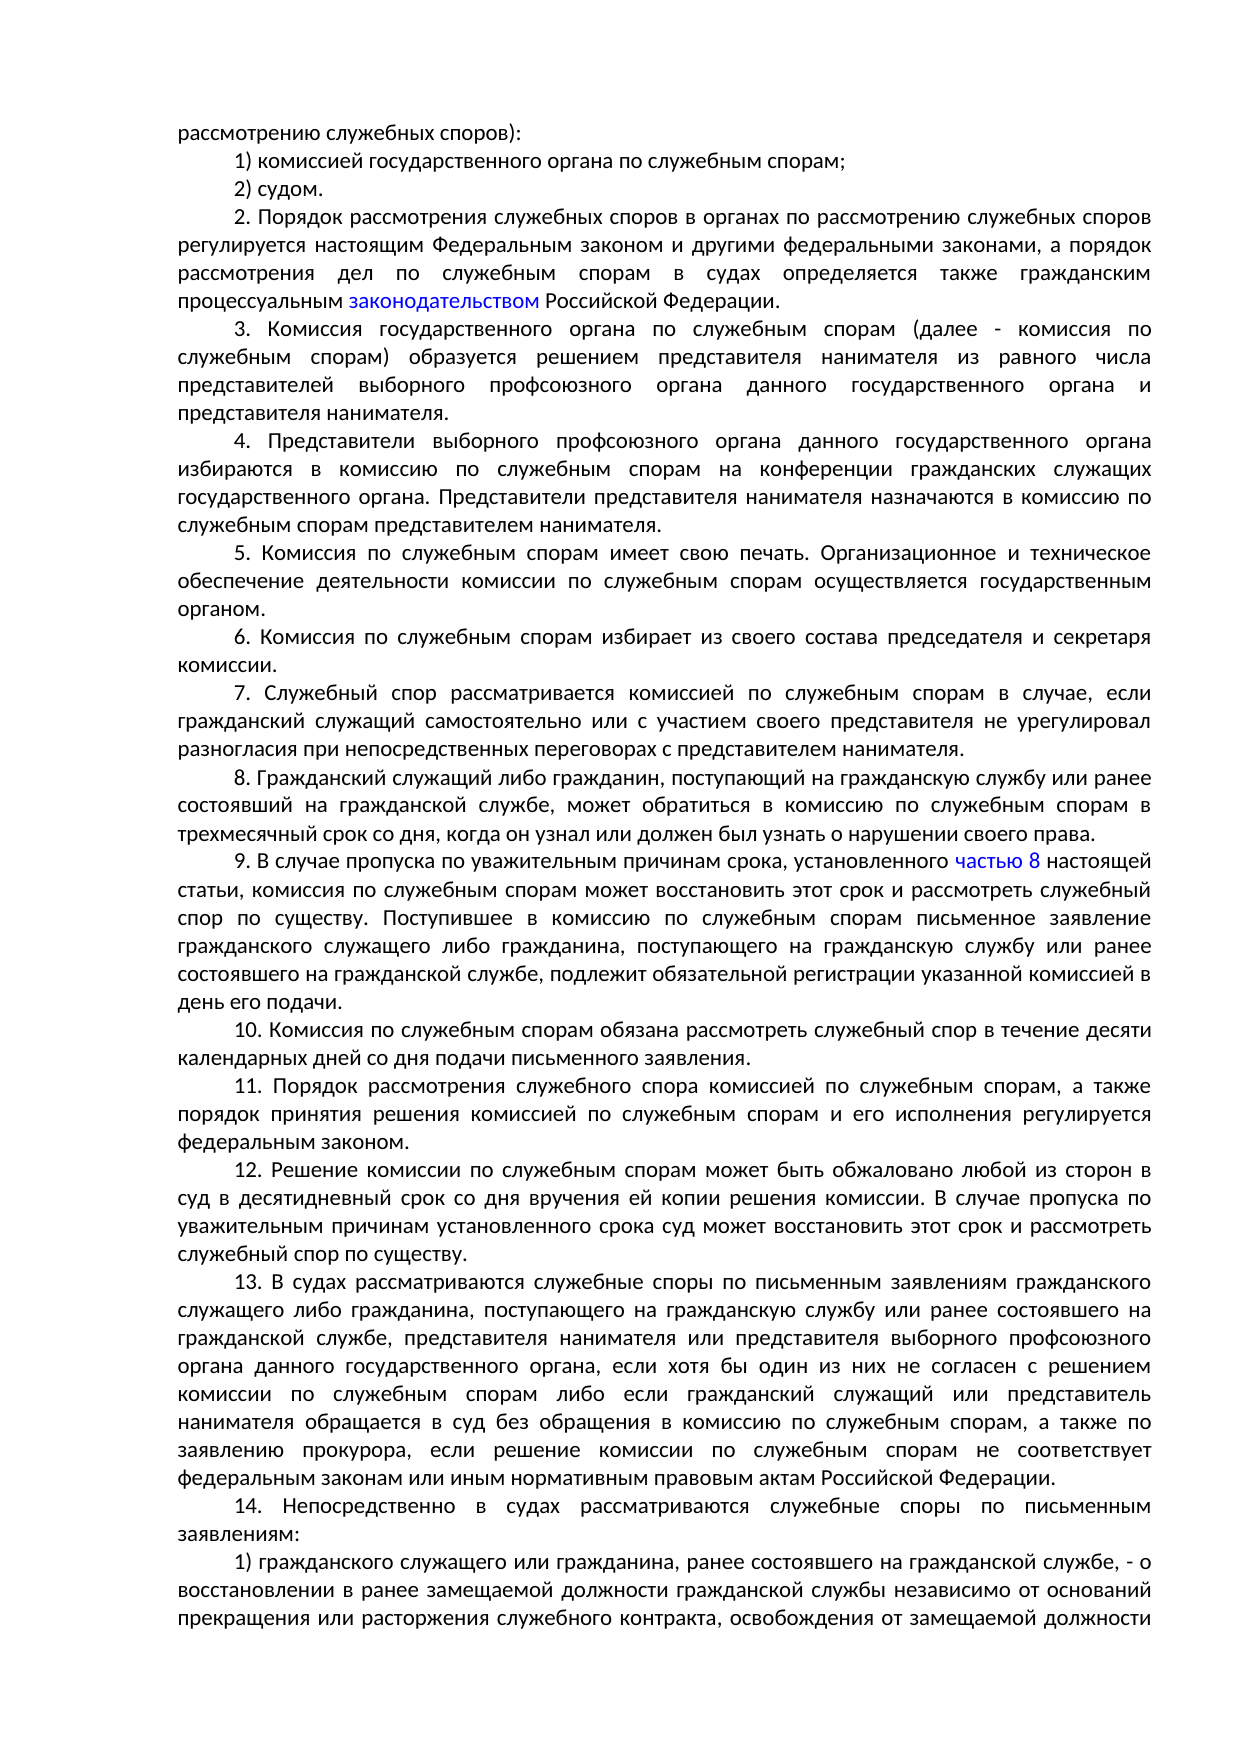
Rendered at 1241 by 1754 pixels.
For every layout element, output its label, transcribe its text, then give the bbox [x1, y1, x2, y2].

text 2. Порядок рассмотрения служебных споров в органах по рассмотрению служебных споров регулируется настоящим Федеральным законом и другими федеральными законами, а порядок рассмотрения дел по служебным спорам в судах определяется также гражданским процессуальным законодательством Российской Федерации. [177, 202, 1152, 314]
text 7. Служебный спор рассматривается комиссией по служебным спорам в случае, если гражданский служащий самостоятельно или с участием своего представителя не урегулировал разногласия при непосредственных переговорах с представителем нанимателя. [177, 678, 1152, 763]
text 11. Порядок рассмотрения служебного спора комиссией по служебным спорам, а также порядок принятия решения комиссией по служебным спорам и его исполнения регулируется федеральным законом. [177, 1071, 1152, 1155]
text 6. Комиссия по служебным спорам избирает из своего состава председателя и секретаря комиссии. [177, 622, 1152, 678]
text 12. Решение комиссии по служебным спорам может быть обжаловано любой из сторон в суд в десятидневный срок со дня вручения ей копии решения комиссии. В случае пропуска по уважительным причинам установленного срока суд может восстановить этот срок и рассмотреть служебный спор по существу. [177, 1155, 1152, 1267]
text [177, 1547, 1152, 1631]
text 2) судом. [177, 174, 1152, 202]
text 14. Непосредственно в судах рассматриваются служебные споры по письменным заявлениям: [177, 1491, 1152, 1547]
text 1) комиссией государственного органа по служебным спорам; [177, 146, 1152, 174]
text 4. Представители выборного профсоюзного органа данного государственного органа избираются в комиссию по служебным спорам на конференции гражданских служащих государственного органа. Представители представителя нанимателя назначаются в комиссию по служебным спорам представителем нанимателя. [177, 426, 1152, 538]
text 8. Гражданский служащий либо гражданин, поступающий на гражданскую службу или ранее состоявший на гражданской службе, может обратиться в комиссию по служебным спорам в трехмесячный срок со дня, когда он узнал или должен был узнать о нарушении своего права. [177, 763, 1152, 847]
text 3. Комиссия государственного органа по служебным спорам (далее - комиссия по служебным спорам) образуется решением представителя нанимателя из равного числа представителей выборного профсоюзного органа данного государственного органа и представителя нанимателя. [177, 314, 1152, 426]
text 9. В случае пропуска по уважительным причинам срока, установленного частью 8 настоящей статьи, комиссия по служебным спорам может восстановить этот срок и рассмотреть служебный спор по существу. Поступившее в комиссию по служебным спорам письменное заявление гражданского служащего либо гражданина, поступающего на гражданскую службу или ранее состоявшего на гражданской службе, подлежит обязательной регистрации указанной комиссией в день его подачи. [177, 847, 1152, 1015]
text 10. Комиссия по служебным спорам обязана рассмотреть служебный спор в течение десяти календарных дней со дня подачи письменного заявления. [177, 1015, 1152, 1071]
text 13. В судах рассматриваются служебные споры по письменным заявлениям гражданского служащего либо гражданина, поступающего на гражданскую службу или ранее состоявшего на гражданской службе, представителя нанимателя или представителя выборного профсоюзного органа данного государственного органа, если хотя бы один из них не согласен с решением комиссии по служебным спорам либо если гражданский служащий или представитель нанимателя обращается в суд без обращения в комиссию по служебным спорам, а также по заявлению прокурора, если решение комиссии по служебным спорам не соответствует федеральным законам или иным нормативным правовым актам Российской Федерации. [177, 1267, 1152, 1491]
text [177, 118, 1152, 146]
text 5. Комиссия по служебным спорам имеет свою печать. Организационное и техническое обеспечение деятельности комиссии по служебным спорам осуществляется государственным органом. [177, 538, 1152, 622]
